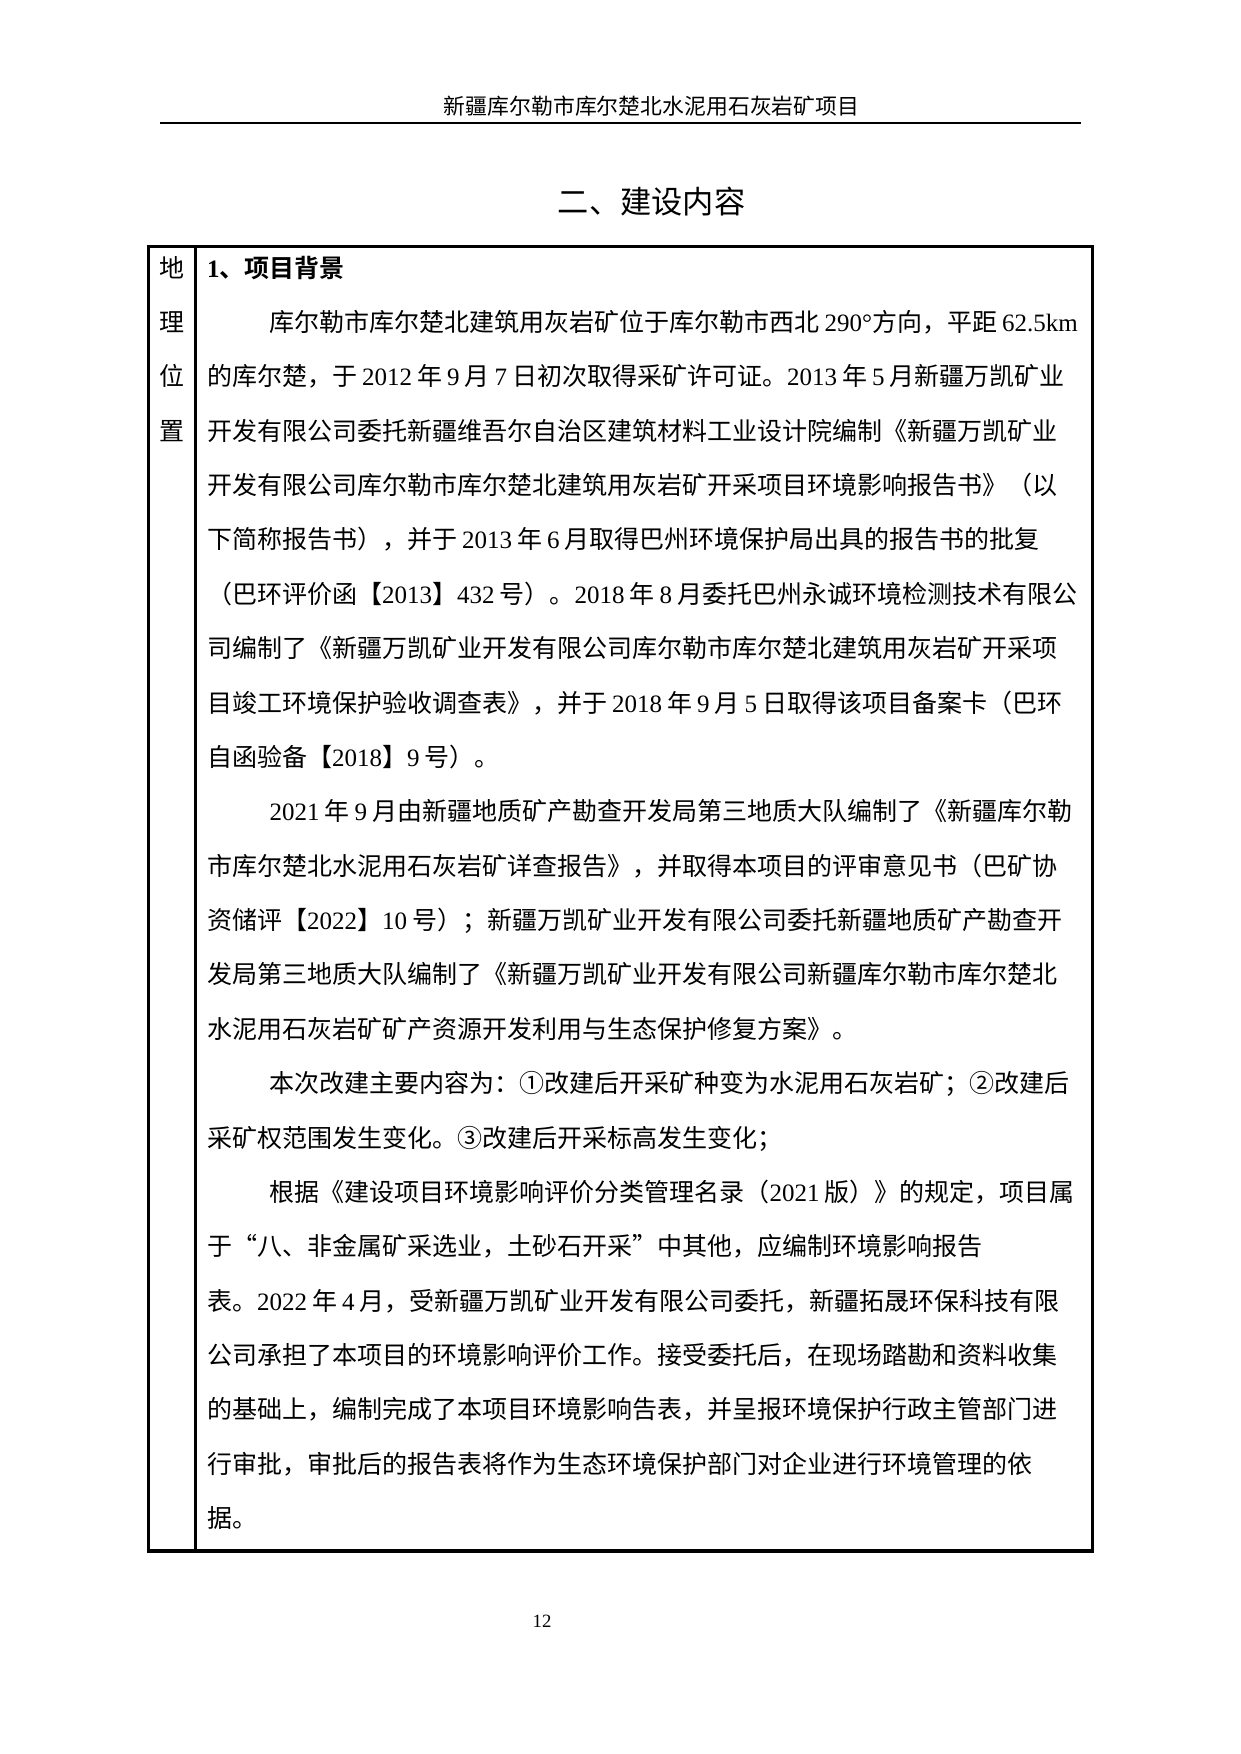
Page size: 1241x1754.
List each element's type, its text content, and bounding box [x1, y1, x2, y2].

table_header 地理位置 [150, 248, 194, 1549]
text 二、建设内容 [159, 177, 1081, 222]
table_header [197, 248, 1091, 1549]
